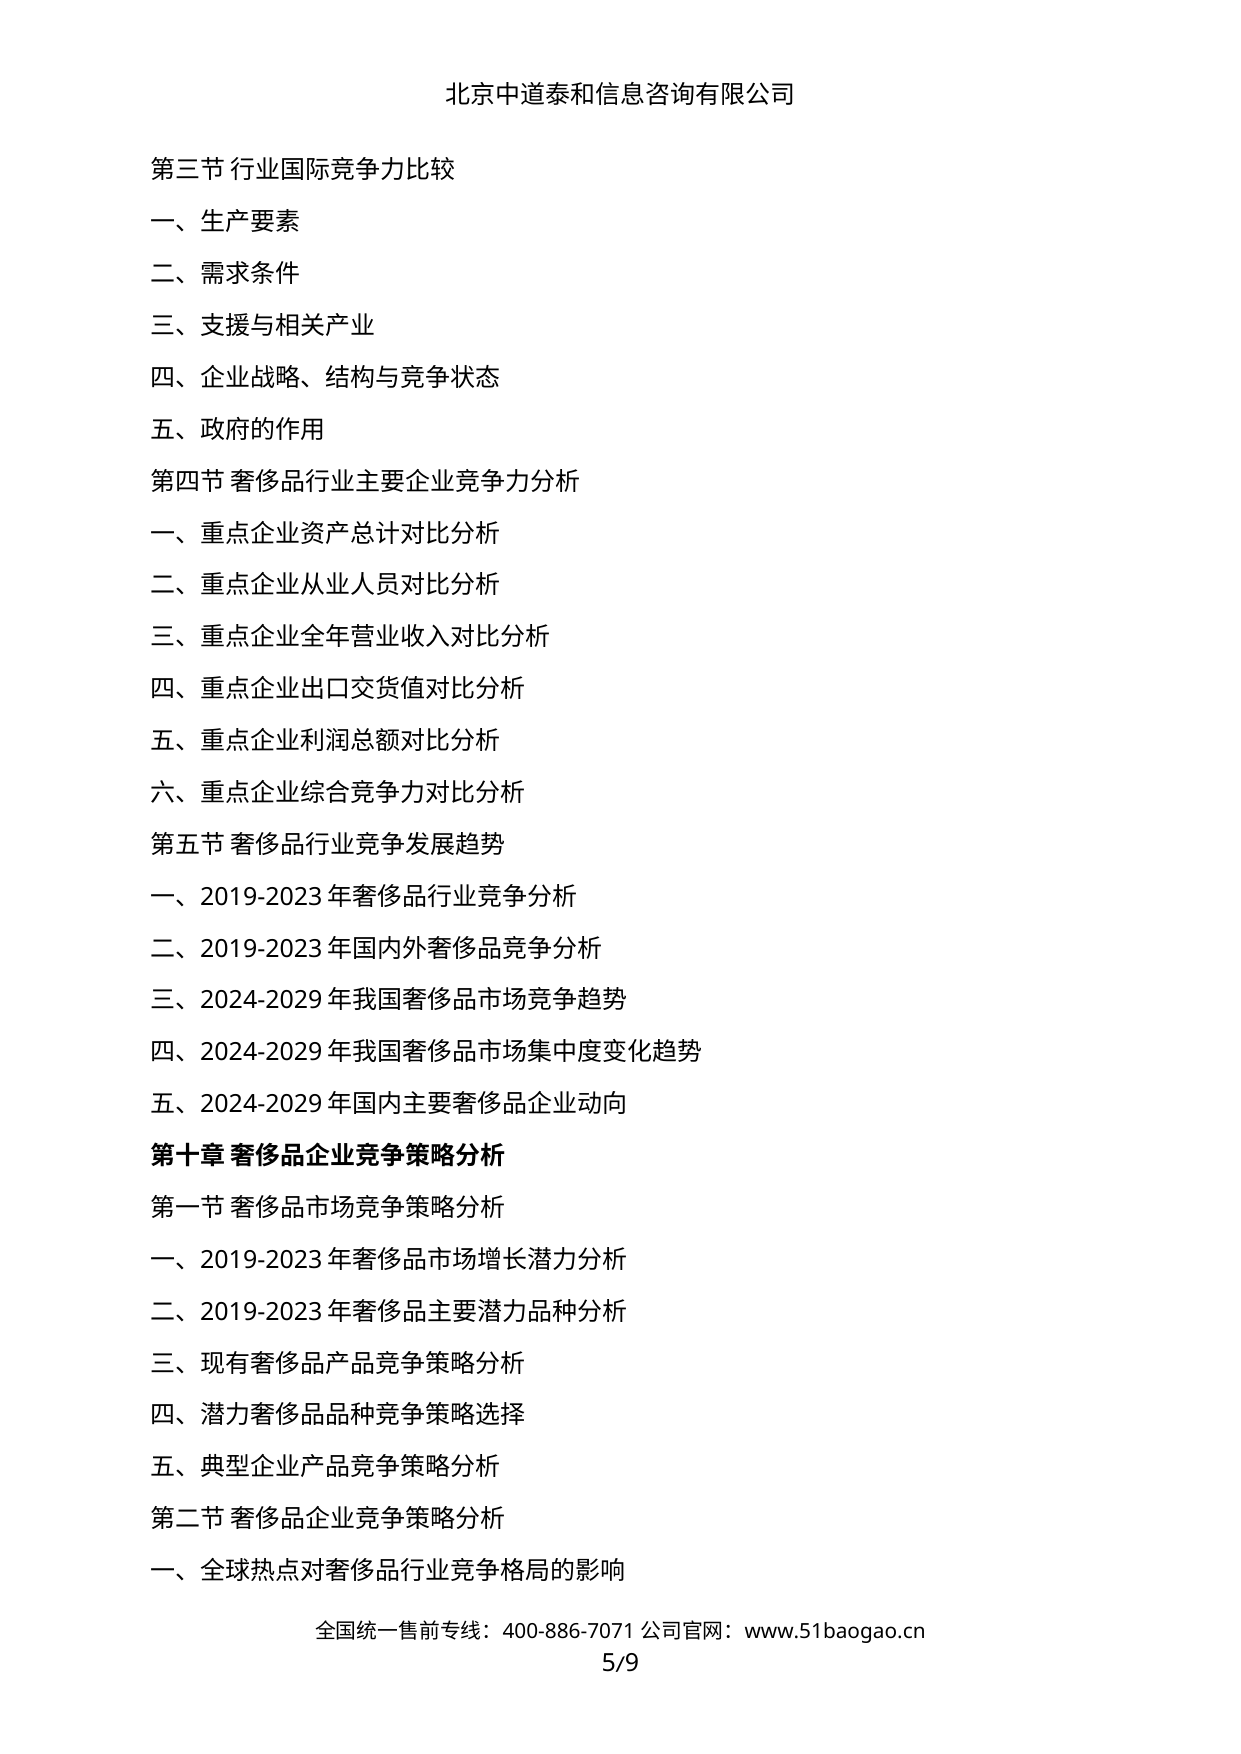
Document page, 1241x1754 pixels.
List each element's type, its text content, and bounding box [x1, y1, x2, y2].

text 三、2024-2029年我国奢侈品市场竞争趋势 [150, 980, 1090, 1016]
text 第十章 奢侈品企业竞争策略分析 [150, 1136, 1090, 1172]
text 第三节 行业国际竞争力比较 [150, 150, 1090, 186]
text 第一节 奢侈品市场竞争策略分析 [150, 1187, 1090, 1224]
text 四、企业战略、结构与竞争状态 [150, 357, 1090, 394]
text 二、2019-2023年奢侈品主要潜力品种分析 [150, 1291, 1090, 1327]
text 三、支援与相关产业 [150, 306, 1090, 342]
text 二、2019-2023年国内外奢侈品竞争分析 [150, 928, 1090, 964]
text 四、潜力奢侈品品种竞争策略选择 [150, 1395, 1090, 1431]
text 一、2019-2023年奢侈品市场增长潜力分析 [150, 1239, 1090, 1276]
text 一、2019-2023年奢侈品行业竞争分析 [150, 876, 1090, 912]
text 第五节 奢侈品行业竞争发展趋势 [150, 824, 1090, 861]
text 五、政府的作用 [150, 409, 1090, 446]
text 第二节 奢侈品企业竞争策略分析 [150, 1499, 1090, 1535]
text 五、重点企业利润总额对比分析 [150, 721, 1090, 757]
text 五、2024-2029年国内主要奢侈品企业动向 [150, 1084, 1090, 1120]
text 六、重点企业综合竞争力对比分析 [150, 772, 1090, 809]
text 四、重点企业出口交货值对比分析 [150, 669, 1090, 705]
text 二、需求条件 [150, 254, 1090, 290]
text 三、重点企业全年营业收入对比分析 [150, 617, 1090, 653]
text 一、全球热点对奢侈品行业竞争格局的影响 [150, 1551, 1090, 1587]
text 四、2024-2029年我国奢侈品市场集中度变化趋势 [150, 1032, 1090, 1068]
text 一、重点企业资产总计对比分析 [150, 513, 1090, 549]
text 三、现有奢侈品产品竞争策略分析 [150, 1343, 1090, 1379]
text 二、重点企业从业人员对比分析 [150, 565, 1090, 601]
text 第四节 奢侈品行业主要企业竞争力分析 [150, 461, 1090, 497]
text 一、生产要素 [150, 202, 1090, 238]
text 五、典型企业产品竞争策略分析 [150, 1447, 1090, 1483]
